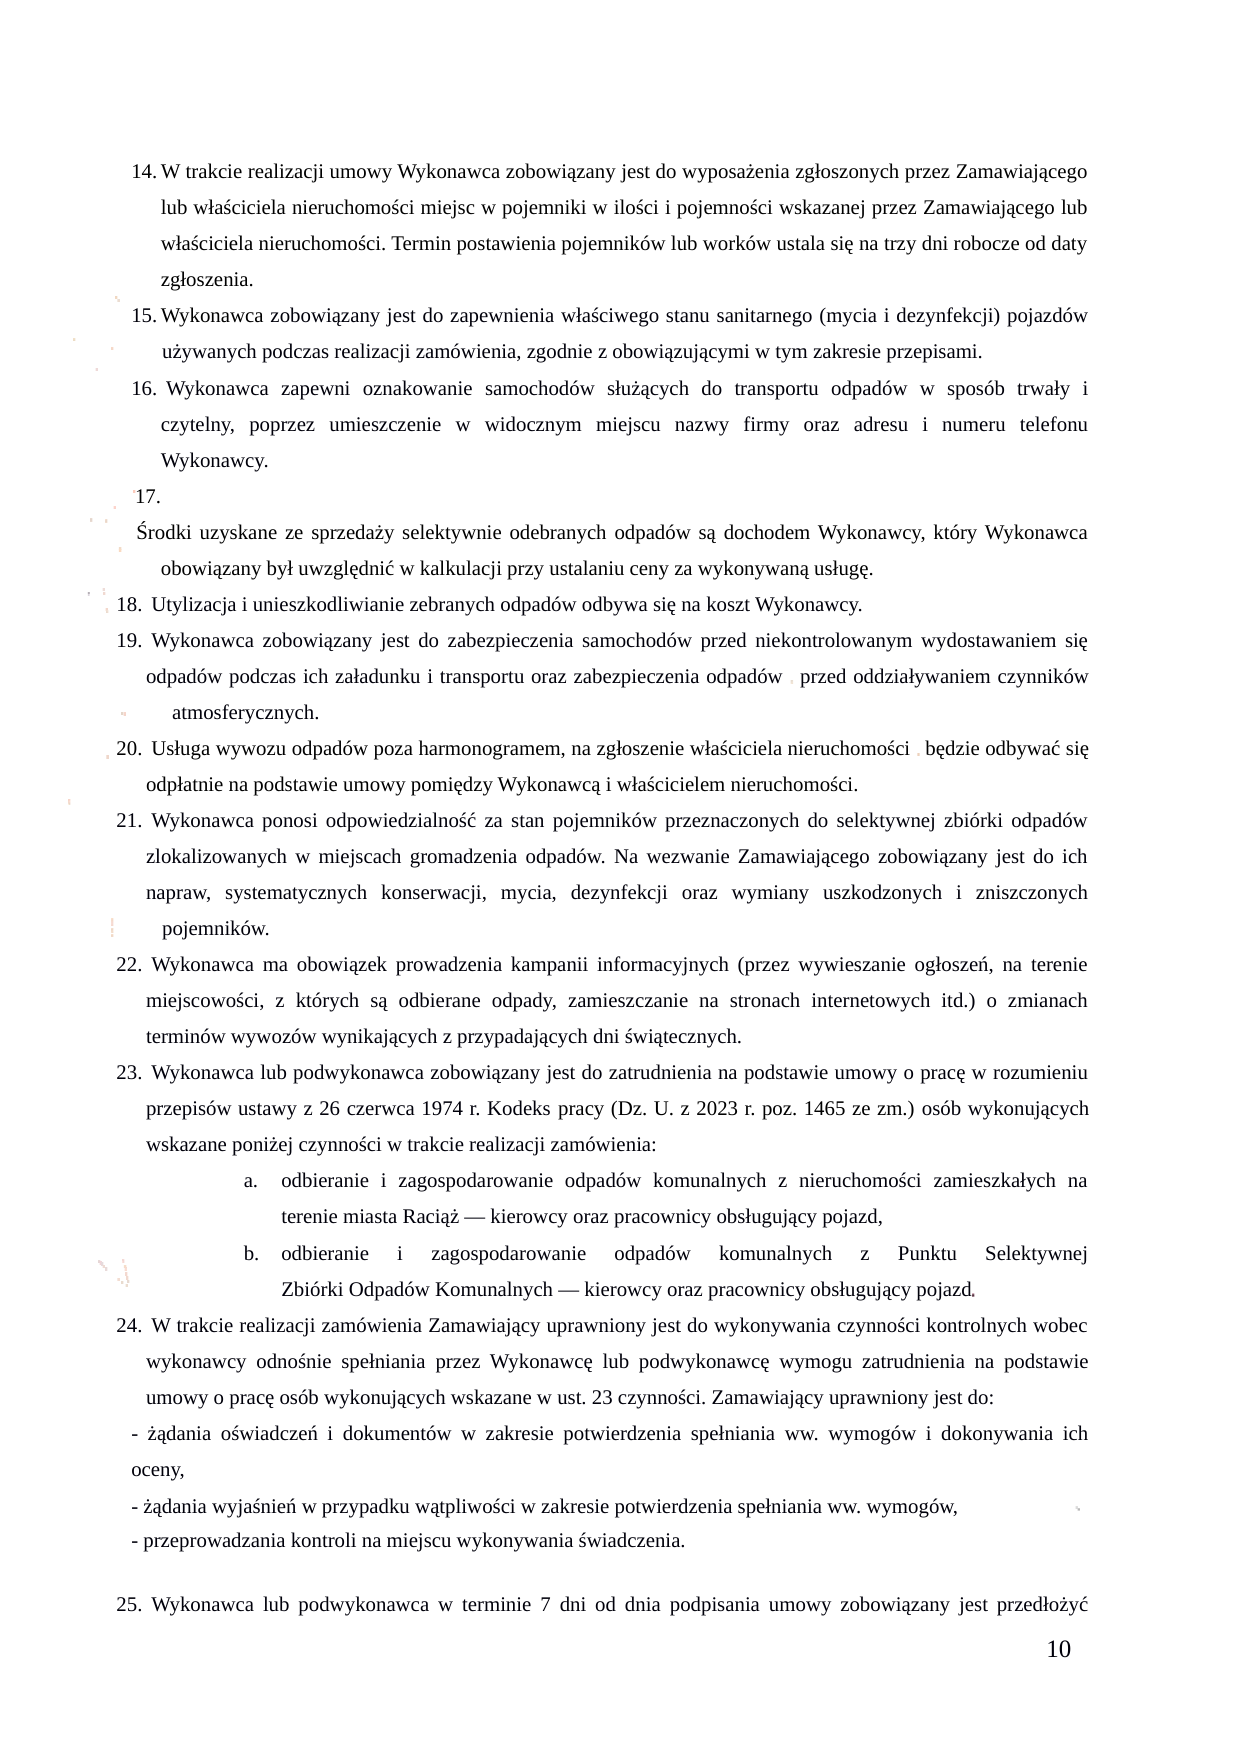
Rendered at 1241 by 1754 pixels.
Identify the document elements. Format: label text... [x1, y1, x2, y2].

picture [125, 1272, 130, 1283]
text - przeprowadzania kontroli na miejscu wykonywania świadczenia. [131, 1530, 1089, 1551]
list odbieranie i zagospodarowanie odpadów komunalnych z nieruchomości zamieszkałych na terenie miasta Raciąż — kierowcy oraz pracownicy obsługujący pojazd, [243, 1168, 1088, 1228]
text - żądania oświadczeń i dokumentów w zakresie potwierdzenia spełniania ww. wymogów i dokonywania ich oceny, [131, 1421, 1089, 1481]
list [116, 1592, 1089, 1616]
list Wykonawca zapewni oznakowanie samochodów służących do transportu odpadów w sposób trwały i czytelny, poprzez umieszczenie w widocznym miejscu nazwy firmy oraz adresu i numeru telefonu Wykonawcy. [131, 376, 1089, 472]
list Wykonawca zobowiązany jest do zapewnienia właściwego stanu sanitarnego (mycia i dezynfekcji) pojazdów używanych podczas realizacji zamówienia, zgodnie z obowiązującymi w tym zakresie przepisami. [131, 303, 1089, 363]
list W trakcie realizacji zamówienia Zamawiający uprawniony jest do wykonywania czynności kontrolnych wobec wykonawcy odnośnie spełniania przez Wykonawcę lub podwykonawcę wymogu zatrudnienia na podstawie umowy o pracę osób wykonujących wskazane w ust. 23 czynności. Zamawiający uprawniony jest do: [116, 1313, 1089, 1409]
list W trakcie realizacji umowy Wykonawca zobowiązany jest do wyposażenia zgłoszonych przez Zamawiającego lub właściciela nieruchomości miejsc w pojemniki w ilości i pojemności wskazanej przez Zamawiającego lub właściciela nieruchomości. Termin postawienia pojemników lub worków ustala się na trzy dni robocze od daty zgłoszenia. [131, 159, 1089, 291]
list Usługa wywozu odpadów poza harmonogramem, na zgłoszenie właściciela nieruchomości będzie odbywać się odpłatnie na podstawie umowy pomiędzy Wykonawcą i właścicielem nieruchomości. [116, 736, 1089, 796]
list Utylizacja i unieszkodliwianie zebranych odpadów odbywa się na koszt Wykonawcy. [116, 592, 1089, 616]
list odbieranie i zagospodarowanie odpadów komunalnych z Punktu Selektywnej Zbiórki Odpadów Komunalnych — kierowcy oraz pracownicy obsługujący pojazd [243, 1241, 1088, 1301]
list Wykonawca zobowiązany jest do zabezpieczenia samochodów przed niekontrolowanym wydostawaniem się odpadów podczas ich załadunku i transportu oraz zabezpieczenia odpadów przed oddziaływaniem czynników atmosferycznych. [116, 628, 1089, 724]
text - żądania wyjaśnień w przypadku wątpliwości w zakresie potwierdzenia spełniania ww. wymogów, [131, 1494, 1089, 1518]
list Wykonawca lub podwykonawca zobowiązany jest do zatrudnienia na podstawie umowy o pracę w rozumieniu przepisów ustawy z 26 czerwca 1974 r. Kodeks pracy (Dz. U. z 2023 r. poz. 1465 ze zm.) osób wykonujących wskazane poniżej czynności w trakcie realizacji zamówienia: [116, 1060, 1089, 1156]
list Wykonawca ponosi odpowiedzialność za stan pojemników przeznaczonych do selektywnej zbiórki odpadów zlokalizowanych w miejscach gromadzenia odpadów. Na wezwanie Zamawiającego zobowiązany jest do ich napraw, systematycznych konserwacji, mycia, dezynfekcji oraz wymiany uszkodzonych i zniszczonych pojemników. [116, 808, 1089, 940]
picture [98, 1260, 108, 1271]
list Wykonawca ma obowiązek prowadzenia kampanii informacyjnych (przez wywieszanie ogłoszeń, na terenie miejscowości, z których są odbierane odpady, zamieszczanie na stronach internetowych itd.) o zmianach terminów wywozów wynikających z przypadających dni świątecznych. [116, 952, 1089, 1048]
list Środki uzyskane ze sprzedaży selektywnie odebranych odpadów są dochodem Wykonawcy, który Wykonawca obowiązany był uwzględnić w kalkulacji przy ustalaniu ceny za wykonywaną usługę. [131, 484, 1089, 580]
